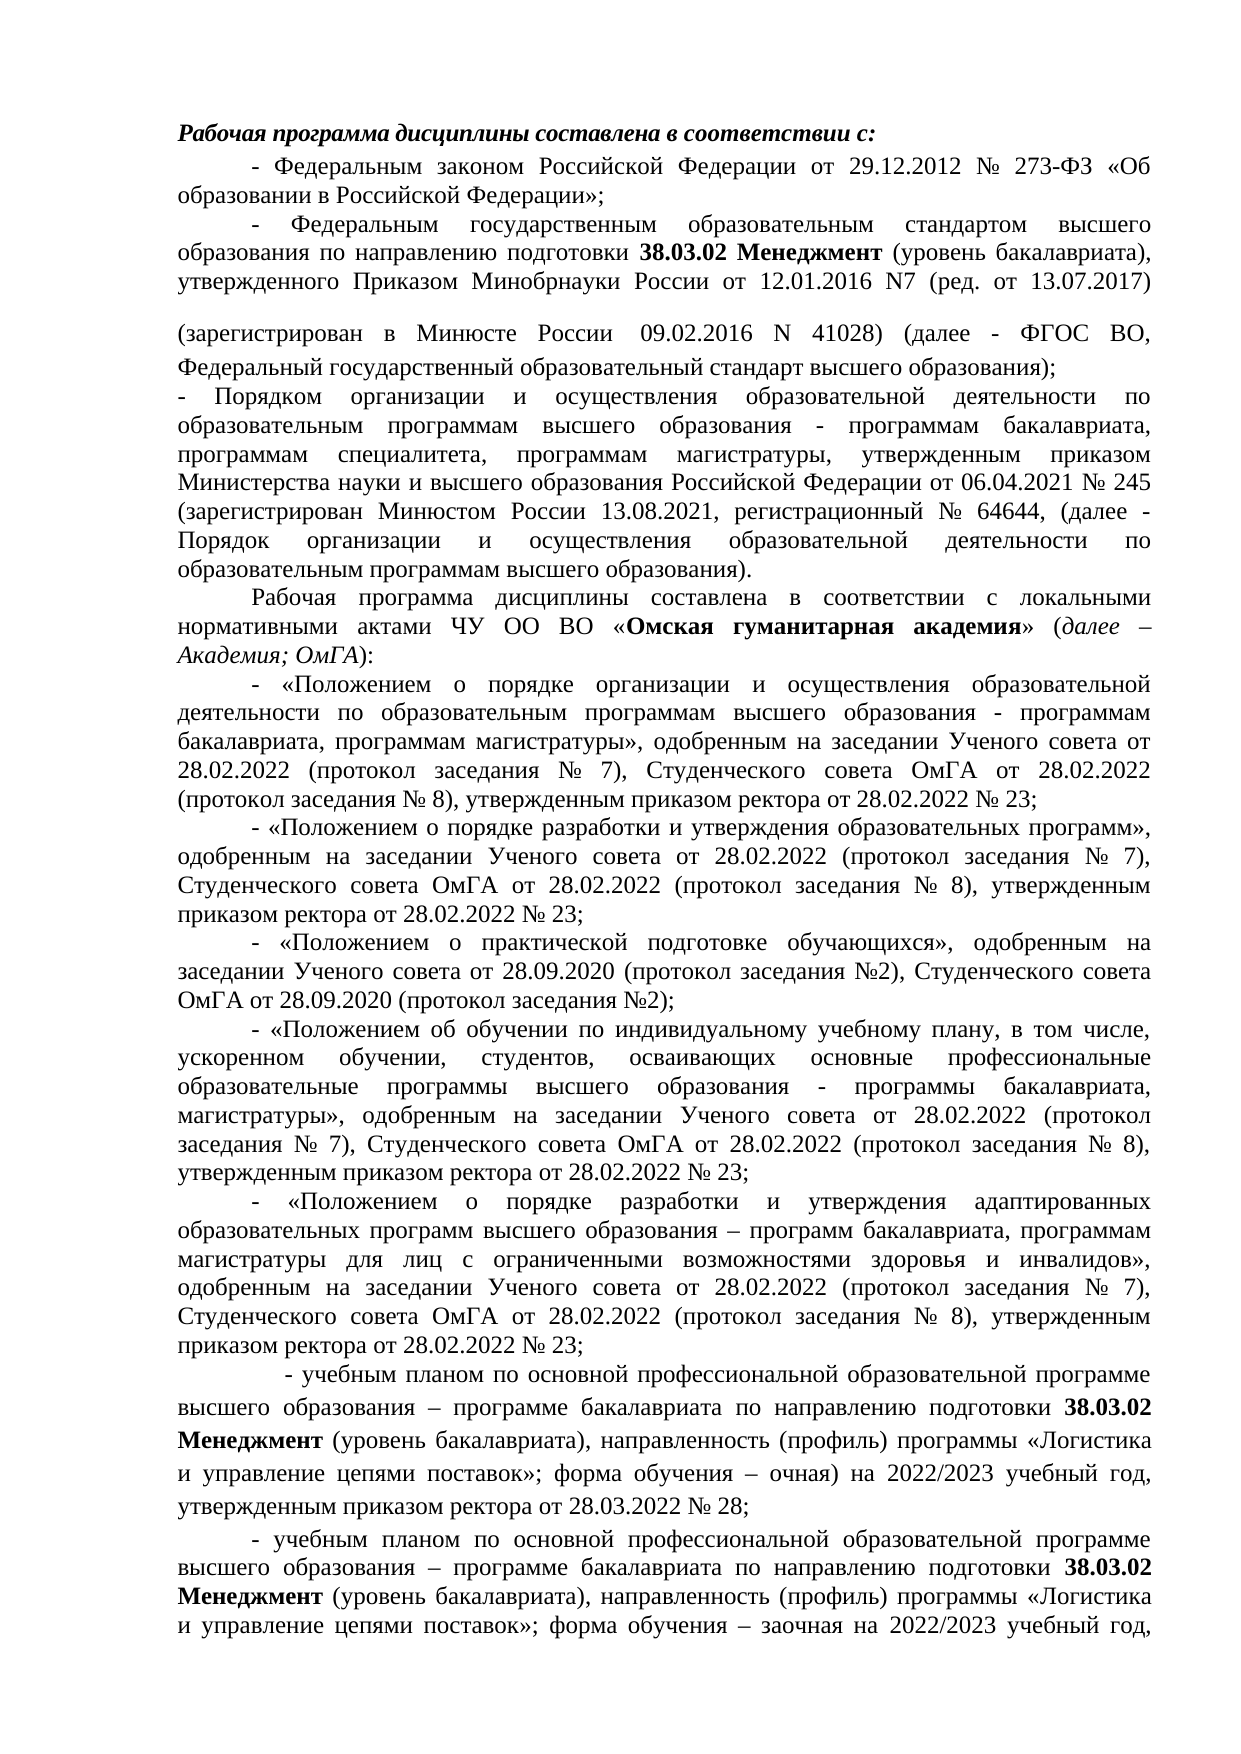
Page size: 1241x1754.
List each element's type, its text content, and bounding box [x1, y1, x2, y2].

text Рабочая программа дисциплины составлена в соответствии с: [177, 118, 1152, 147]
text - Федеральным государственным образовательным стандартом высшего образования по направлению подготовки 38.03.02 Менеджмент (уровень бакалавриата), утвержденного Приказом Минобрнауки России от 12.01.2016 N7 (ред. от 13.07.2017) (зарегистрирован в Минюсте России 09.02.2016 N 41028) (далее - ФГОС ВО, Федеральный государственный образовательный стандарт высшего образования); [177, 209, 1152, 381]
text - «Положением о порядке организации и осуществления образовательной деятельности по образовательным программам высшего образования - программам бакалавриата, программам магистратуры», одобренным на заседании Ученого совета от 28.02.2022 (протокол заседания № 7), Студенческого совета ОмГА от 28.02.2022 (протокол заседания № 8), утвержденным приказом ректора от 28.02.2022 № 23; [177, 669, 1152, 812]
text - «Положением о порядке разработки и утверждения адаптированных образовательных программ высшего образования – программ бакалавриата, программам магистратуры для лиц с ограниченными возможностями здоровья и инвалидов», одобренным на заседании Ученого совета от 28.02.2022 (протокол заседания № 7), Студенческого совета ОмГА от 28.02.2022 (протокол заседания № 8), утвержденным приказом ректора от 28.02.2022 № 23; [177, 1186, 1152, 1359]
text - «Положением о порядке разработки и утверждения образовательных программ», одобренным на заседании Ученого совета от 28.02.2022 (протокол заседания № 7), Студенческого совета ОмГА от 28.02.2022 (протокол заседания № 8), утвержденным приказом ректора от 28.02.2022 № 23; [177, 812, 1152, 927]
text - «Положением об обучении по индивидуальному учебному плану, в том числе, ускоренном обучении, студентов, осваивающих основные профессиональные образовательные программы высшего образования - программы бакалавриата, магистратуры», одобренным на заседании Ученого совета от 28.02.2022 (протокол заседания № 7), Студенческого совета ОмГА от 28.02.2022 (протокол заседания № 8), утвержденным приказом ректора от 28.02.2022 № 23; [177, 1014, 1152, 1186]
text - Порядком организации и осуществления образовательной деятельности по образовательным программам высшего образования - программам бакалавриата, программам специалитета, программам магистратуры, утвержденным приказом Министерства науки и высшего образования Российской Федерации от 06.04.2021 № 245 (зарегистрирован Минюстом России 13.08.2021, регистрационный № 64644, (далее - Порядок организации и осуществления образовательной деятельности по образовательным программам высшего образования). [177, 381, 1152, 582]
text - учебным планом по основной профессиональной образовательной программе высшего образования – программе бакалавриата по направлению подготовки 38.03.02 Менеджмент (уровень бакалавриата), направленность (профиль) программы «Логистика и управление цепями поставок»; форма обучения – очная) на 2022/2023 учебный год, утвержденным приказом ректора от 28.03.2022 № 28; [177, 1359, 1152, 1519]
text Рабочая программа дисциплины составлена в соответствии с локальными нормативными актами ЧУ ОО ВО «Омская гуманитарная академия» (далее – Академия; ОмГА): [177, 582, 1152, 669]
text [177, 1524, 1152, 1639]
text - Федеральным законом Российской Федерации от 29.12.2012 № 273-ФЗ «Об образовании в Российской Федерации»; [177, 151, 1152, 209]
text - «Положением о практической подготовке обучающихся», одобренным на заседании Ученого совета от 28.09.2020 (протокол заседания №2), Студенческого совета ОмГА от 28.09.2020 (протокол заседания №2); [177, 927, 1152, 1014]
